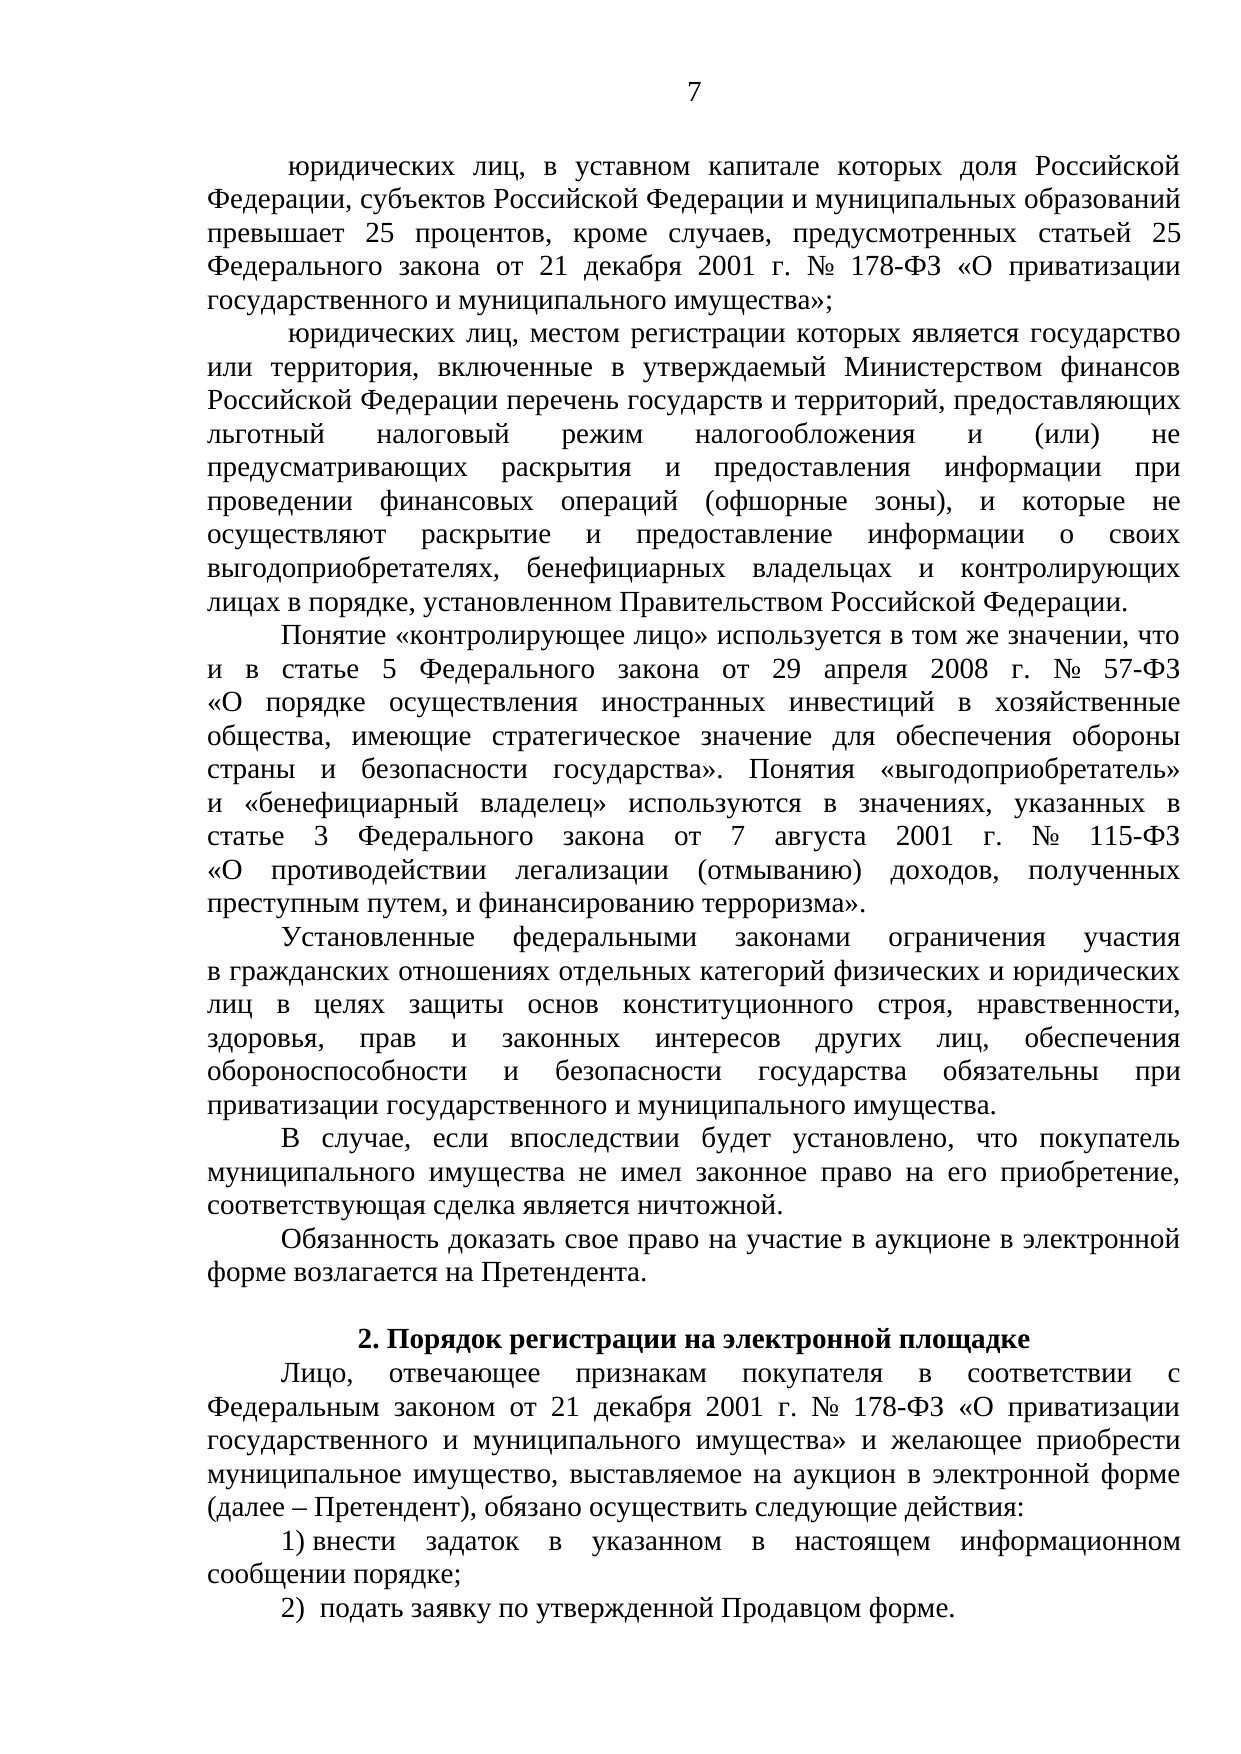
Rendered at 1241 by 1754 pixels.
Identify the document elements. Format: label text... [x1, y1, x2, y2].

text Обязанность доказать свое право на участие в аукционе в электронной форме возлагается на Претендента. [207, 1221, 1181, 1288]
text юридических лиц, в уставном капитале которых доля Российской Федерации, субъектов Российской Федерации и муниципальных образований превышает 25 процентов, кроме случаев, предусмотренных статьей 25 Федерального закона от 21 декабря 2001 г. № 178-ФЗ «О приватизации государственного и муниципального имущества»; [207, 148, 1181, 315]
text 1) внести задаток в указанном в настоящем информационном сообщении порядке; [207, 1523, 1181, 1590]
text юридических лиц, местом регистрации которых является государство или территория, включенные в утверждаемый Министерством финансов Российской Федерации перечень государств и территорий, предоставляющих льготный налоговый режим налогообложения и (или) не предусматривающих раскрытия и предоставления информации при проведении финансовых операций (офшорные зоны), и которые не осуществляют раскрытие и предоставление информации о своих выгодоприобретателях, бенефициарных владельцах и контролирующих лицах в порядке, установленном Правительством Российской Федерации. [207, 315, 1181, 617]
text В случае, если впоследствии будет установлено, что покупатель муниципального имущества не имел законное право на его приобретение, соответствующая сделка является ничтожной. [207, 1120, 1181, 1221]
text 2. Порядок регистрации на электронной площадке [207, 1322, 1181, 1355]
text Установленные федеральными законами ограничения участия в гражданских отношениях отдельных категорий физических и юридических лиц в целях защиты основ конституционного строя, нравственности, здоровья, прав и законных интересов других лиц, обеспечения обороноспособности и безопасности государства обязательны при приватизации государственного и муниципального имущества. [207, 919, 1181, 1120]
text 2) подать заявку по утвержденной Продавцом форме. [207, 1590, 1181, 1623]
text Понятие «контролирующее лицо» используется в том же значении, что и в статье 5 Федерального закона от 29 апреля 2008 г. № 57-ФЗ «О порядке осуществления иностранных инвестиций в хозяйственные общества, имеющие стратегическое значение для обеспечения обороны страны и безопасности государства». Понятия «выгодоприобретатель» и «бенефициарный владелец» используются в значениях, указанных в статье 3 Федерального закона от 7 августа 2001 г. № 115-ФЗ «О противодействии легализации (отмыванию) доходов, полученных преступным путем, и финансированию терроризма». [207, 617, 1181, 919]
text Лицо, отвечающее признакам покупателя в соответствии с Федеральным законом от 21 декабря 2001 г. № 178-ФЗ «О приватизации государственного и муниципального имущества» и желающее приобрести муниципальное имущество, выставляемое на аукцион в электронной форме (далее – Претендент), обязано осуществить следующие действия: [207, 1355, 1181, 1523]
